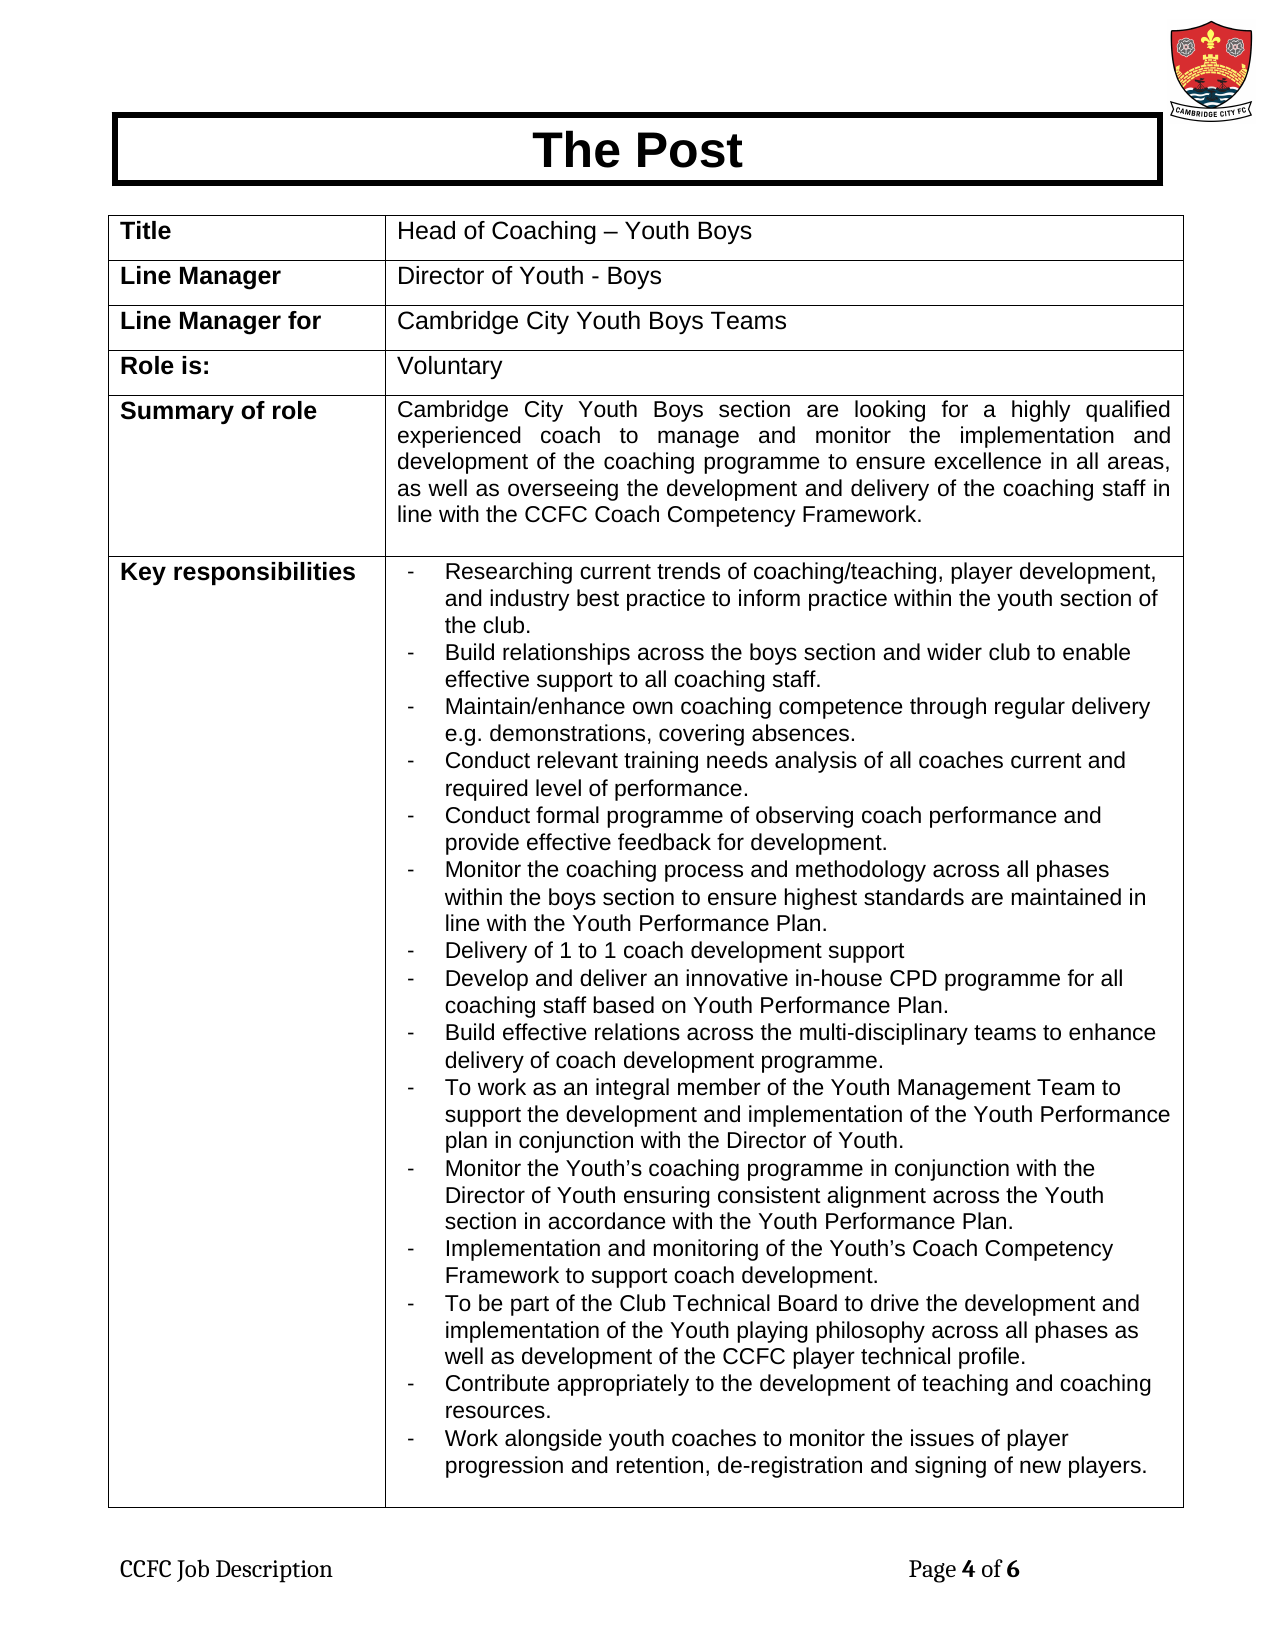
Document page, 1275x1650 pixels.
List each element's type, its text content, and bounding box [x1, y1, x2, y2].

table_cell Role is: [109, 351, 385, 394]
picture [1166, 19, 1256, 124]
table_cell Director of Youth - Boys [386, 261, 1183, 305]
table_cell Line Manager [109, 261, 385, 305]
subtitle The Post [118, 118, 1157, 180]
table_header Title [109, 216, 385, 260]
table_header Head of Coaching – Youth Boys [386, 216, 1183, 260]
table_cell Summary of role [109, 396, 385, 556]
table_cell Line Manager for [109, 306, 385, 350]
table_cell Cambridge City Youth Boys section are looking for a highly qualified experienced coach to manage and monitor the implementation and development of the coaching programme to ensure excellence in all areas, as well as overseeing the development and delivery of the coaching staff in line with the CCFC Coach Competency Framework. [386, 396, 1183, 556]
table_cell Key responsibilities [109, 557, 385, 1507]
table_cell Cambridge City Youth Boys Teams [386, 306, 1183, 350]
table_cell Voluntary [386, 351, 1183, 394]
table_cell Researching current trends of coaching/teaching, player development, and industry best practice to inform practice within the youth section of the club. Build relationships across the boys section and wider club to enable effective support to all coaching staff. Maintain/enhance own coaching competence through regular delivery e.g. demonstrations, covering absences. Conduct relevant training needs analysis of all coaches current and required level of performance. Conduct formal programme of observing coach performance and provide effective feedback for development. Monitor the coaching process and methodology across all phases within the boys section to ensure highest standards are maintained in line with the Youth Performance Plan. Delivery of 1 to 1 coach development support Develop and deliver an innovative in-house CPD programme for all coaching staff based on Youth Performance Plan. Build effective relations across the multi-disciplinary teams to enhance delivery of coach development programme. To work as an integral member of the Youth Management Team to support the development and implementation of the Youth Performance plan in conjunction with the Director of Youth. Monitor the Youth’s coaching programme in conjunction with the Director of Youth ensuring consistent alignment across the Youth section in accordance with the Youth Performance Plan. Implementation and monitoring of the Youth’s Coach Competency Framework to support coach development. To be part of the Club Technical Board to drive the development and implementation of the Youth playing philosophy across all phases as well as development of the CCFC player technical profile. Contribute appropriately to the development of teaching and coaching resources. Work alongside youth coaches to monitor the issues of player progression and retention, de-registration and signing of new players. [386, 557, 1183, 1507]
